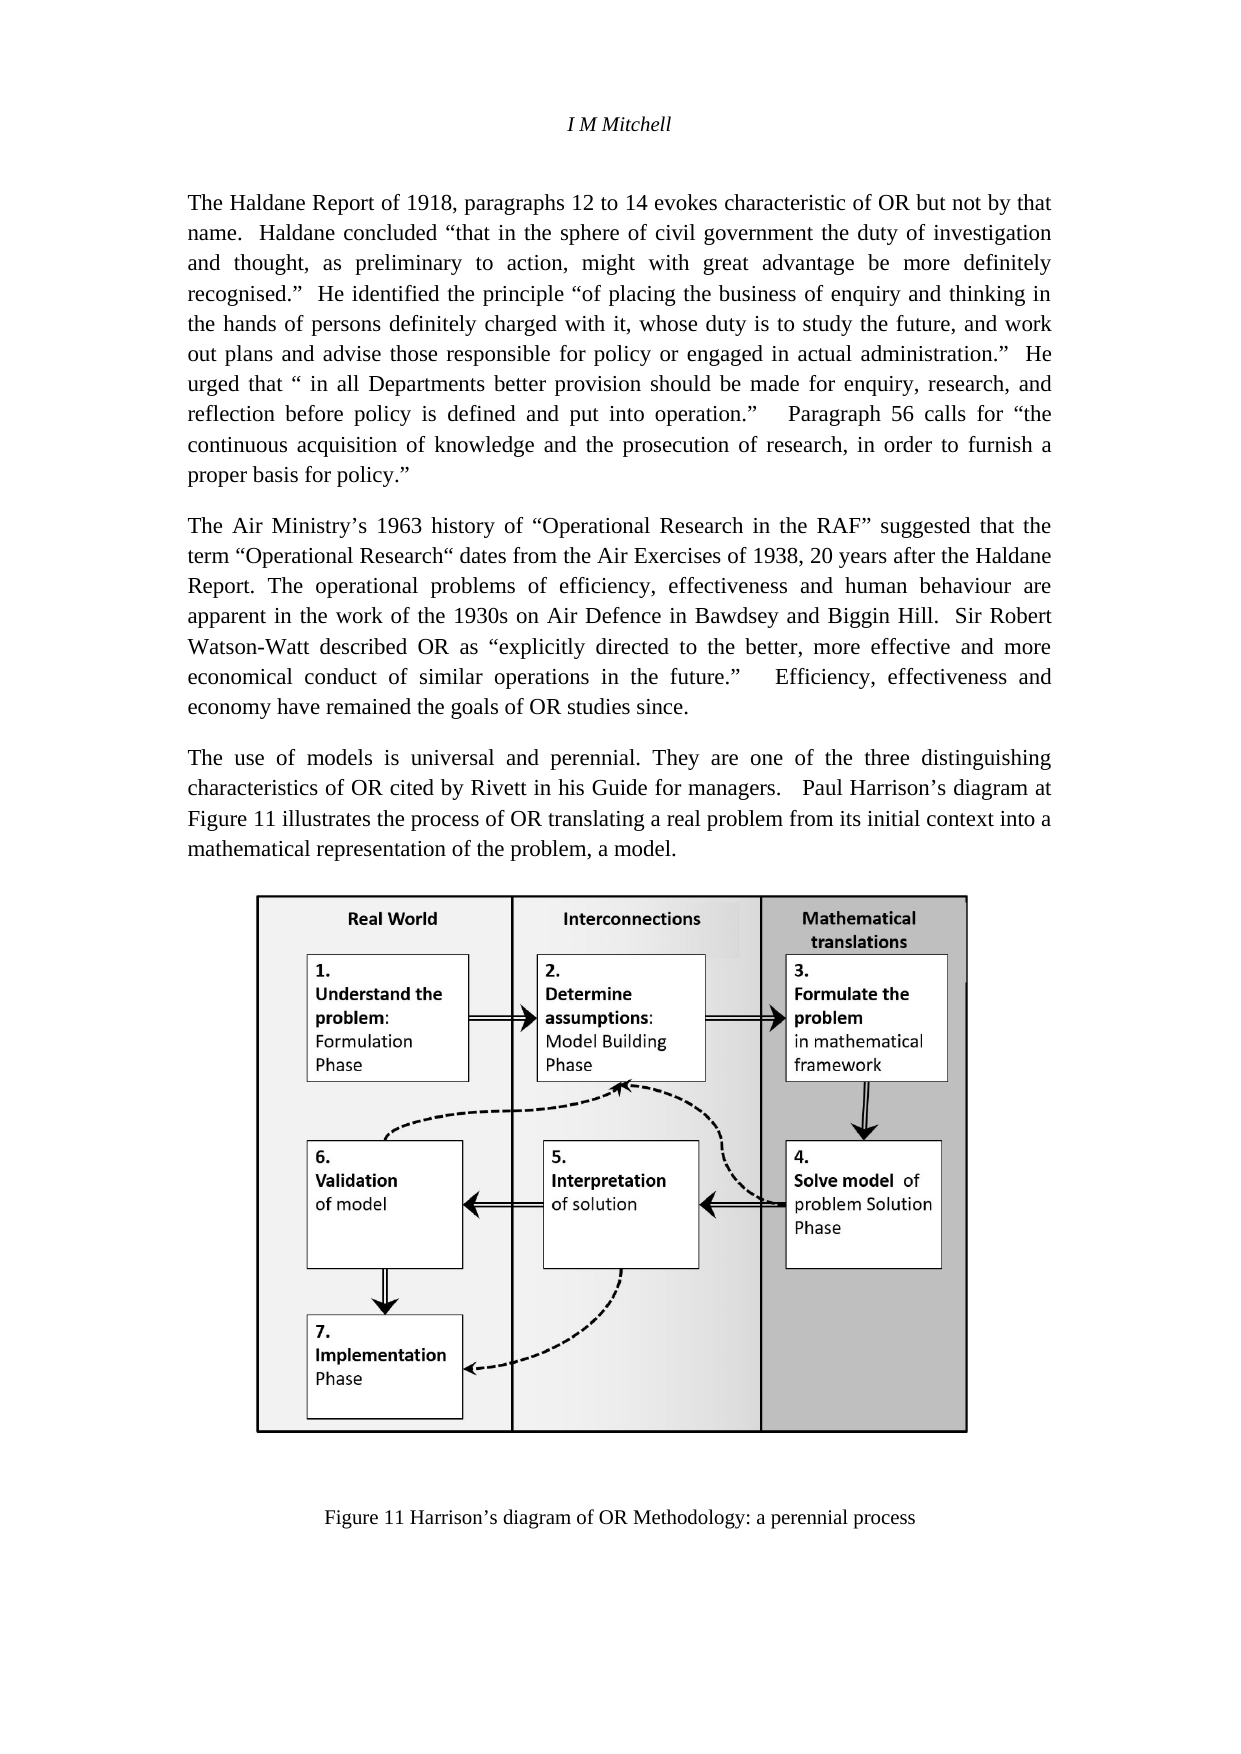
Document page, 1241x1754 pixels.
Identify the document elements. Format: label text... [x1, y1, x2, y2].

text The use of models is universal and perennial. They are one of the three distinguishing characteristics of OR cited by Rivett in his Guide for managers. Paul Harrison’s diagram at Figure 11 illustrates the process of OR translating a real problem from its initial context into a mathematical representation of the problem, a model. [187, 744, 1053, 861]
text The Air Ministry’s 1963 history of “Operational Research in the RAF” suggested that the term “Operational Research“ dates from the Air Exercises of 1938, 20 years after the Haldane Report. The operational problems of efficiency, effectiveness and human behaviour are apparent in the work of the 1930s on Air Defence in Bawdsey and Biggin Hill. Sir Robert Watson-Watt described OR as “explicitly directed to the better, more effective and more economical conduct of similar operations in the future.” Efficiency, effectiveness and economy have remained the goals of OR studies since. [187, 512, 1053, 719]
text The Haldane Report of 1918, paragraphs 12 to 14 evokes characteristic of OR but not by that name. Haldane concluded “that in the sphere of civil government the duty of investigation and thought, as preliminary to action, might with great advantage be more definitely recognised.” He identified the principle “of placing the business of enquiry and thinking in the hands of persons definitely charged with it, whose duty is to study the future, and work out plans and advise those responsible for policy or engaged in actual administration.” He urged that “ in all Departments better provision should be made for enquiry, research, and reflection before policy is defined and put into operation.” Paragraph 56 calls for “the continuous acquisition of knowledge and the prosecution of research, in order to furnish a proper basis for policy.” [187, 189, 1053, 487]
text Figure 11 Harrison’s diagram of OR Methodology: a perennial process [187, 1505, 1053, 1529]
picture [249, 885, 991, 1446]
